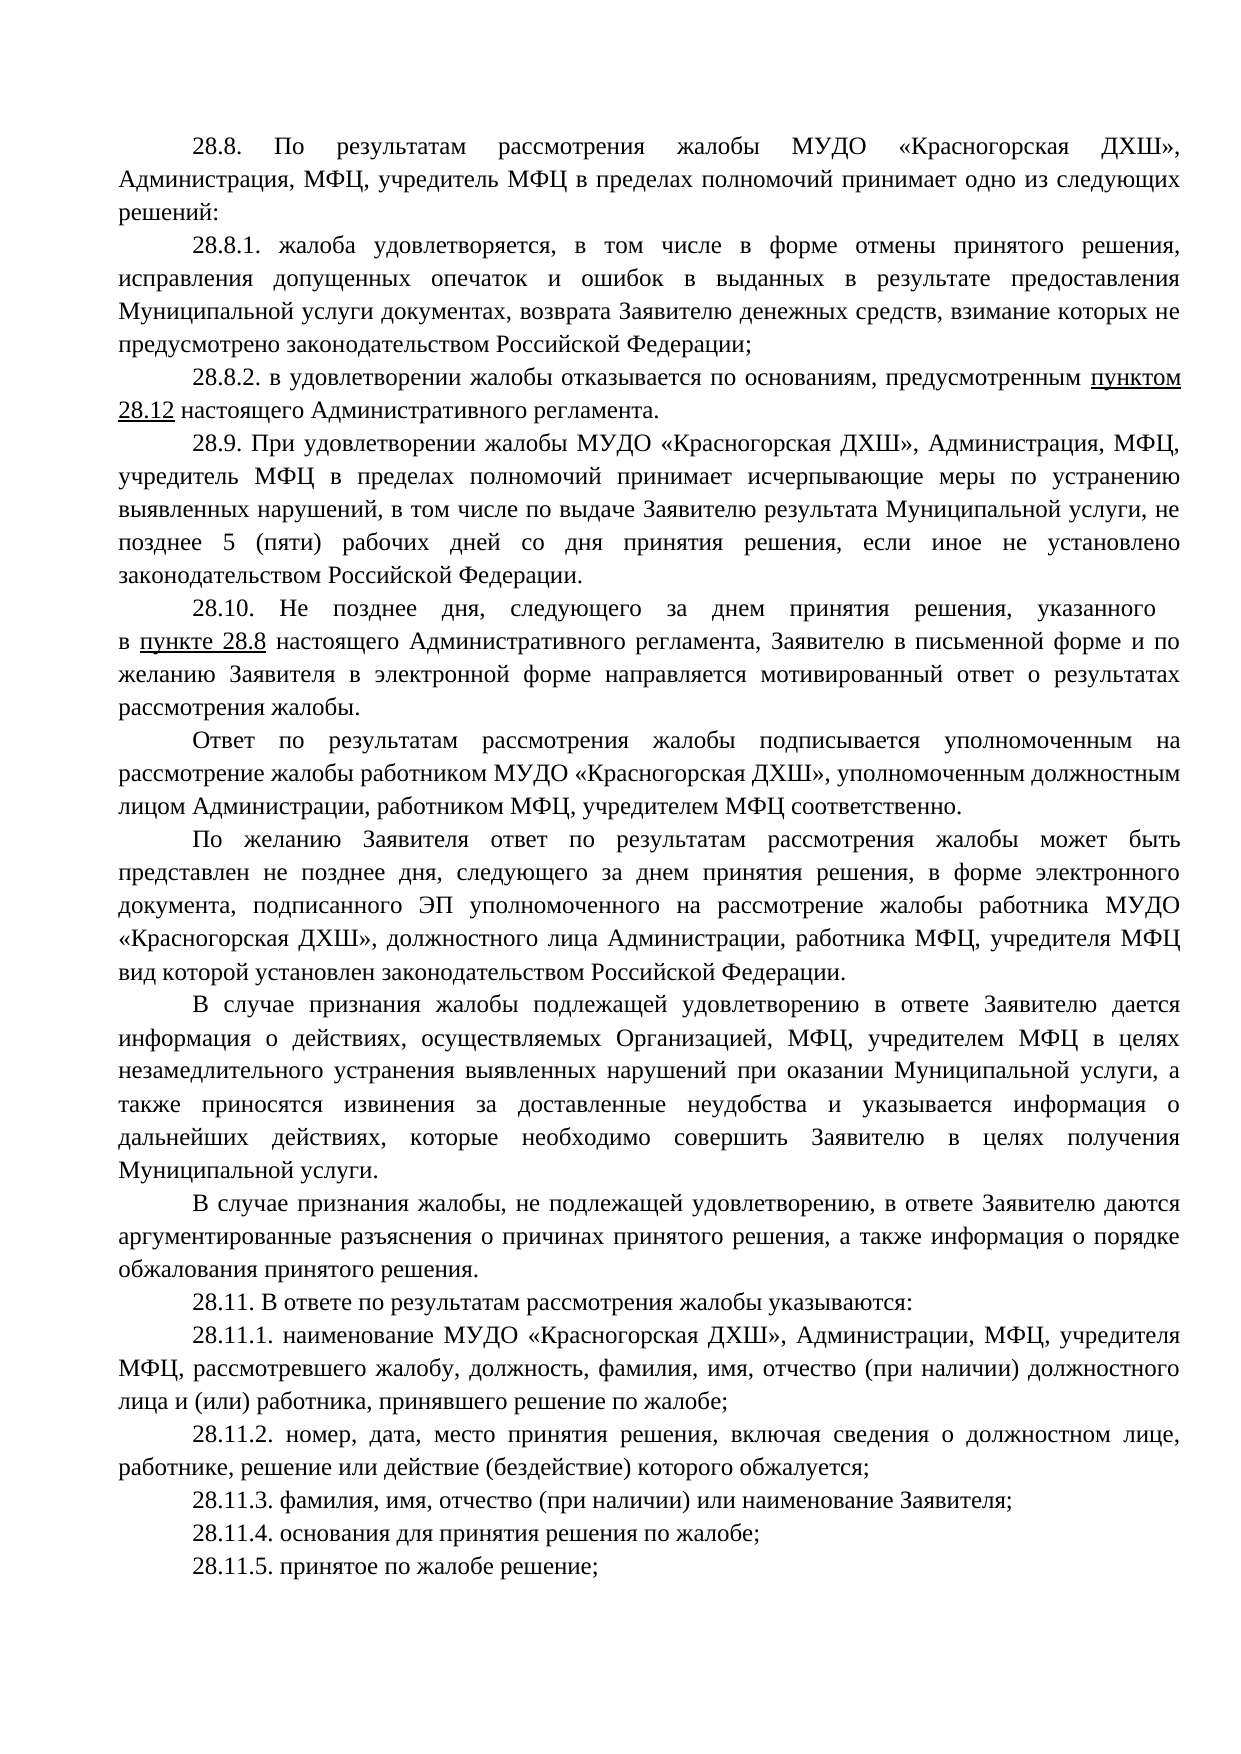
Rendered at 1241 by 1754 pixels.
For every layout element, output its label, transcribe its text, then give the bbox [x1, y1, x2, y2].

text 28.10. Не позднее дня, следующего за днем принятия решения, указанного в пункте 28.8 настоящего Административного регламента, Заявителю в письменной форме и по желанию Заявителя в электронной форме направляется мотивированный ответ о результатах рассмотрения жалобы. [118, 593, 1181, 721]
text 28.11.4. основания для принятия решения по жалобе; [118, 1518, 1181, 1547]
text По желанию Заявителя ответ по результатам рассмотрения жалобы может быть представлен не позднее дня, следующего за днем принятия решения, в форме электронного документа, подписанного ЭП уполномоченного на рассмотрение жалобы работника МУДО «Красногорская ДХШ», должностного лица Администрации, работника МФЦ, учредителя МФЦ вид которой установлен законодательством Российской Федерации. [118, 824, 1181, 985]
text 28.8.2. в удовлетворении жалобы отказывается по основаниям, предусмотренным пунктом 28.12 настоящего Административного регламента. [118, 362, 1181, 424]
text В случае признания жалобы подлежащей удовлетворению в ответе Заявителю дается информация о действиях, осуществляемых Организацией, МФЦ, учредителем МФЦ в целях незамедлительного устранения выявленных нарушений при оказании Муниципальной услуги, а также приносятся извинения за доставленные неудобства и указывается информация о дальнейших действиях, которые необходимо совершить Заявителю в целях получения Муниципальной услуги. [118, 989, 1181, 1183]
text 28.11.2. номер, дата, место принятия решения, включая сведения о должностном лице, работнике, решение или действие (бездействие) которого обжалуется; [118, 1419, 1181, 1481]
text 28.8. По результатам рассмотрения жалобы МУДО «Красногорская ДХШ», Администрация, МФЦ, учредитель МФЦ в пределах полномочий принимает одно из следующих решений: [118, 131, 1181, 226]
text 28.11.5. принятое по жалобе решение; [118, 1551, 1181, 1580]
text 28.11.3. фамилия, имя, отчество (при наличии) или наименование Заявителя; [118, 1485, 1181, 1514]
text 28.8.1. жалоба удовлетворяется, в том числе в форме отмены принятого решения, исправления допущенных опечаток и ошибок в выданных в результате предоставления Муниципальной услуги документах, возврата Заявителю денежных средств, взимание которых не предусмотрено законодательством Российской Федерации; [118, 230, 1181, 358]
text В случае признания жалобы, не подлежащей удовлетворению, в ответе Заявителю даются аргументированные разъяснения о причинах принятого решения, а также информация о порядке обжалования принятого решения. [118, 1188, 1181, 1282]
text Ответ по результатам рассмотрения жалобы подписывается уполномоченным на рассмотрение жалобы работником МУДО «Красногорская ДХШ», уполномоченным должностным лицом Администрации, работником МФЦ, учредителем МФЦ соответственно. [118, 725, 1181, 820]
text 28.11. В ответе по результатам рассмотрения жалобы указываются: [118, 1287, 1181, 1316]
text 28.9. При удовлетворении жалобы МУДО «Красногорская ДХШ», Администрация, МФЦ, учредитель МФЦ в пределах полномочий принимает исчерпывающие меры по устранению выявленных нарушений, в том числе по выдаче Заявителю результата Муниципальной услуги, не позднее 5 (пяти) рабочих дней со дня принятия решения, если иное не установлено законодательством Российской Федерации. [118, 428, 1181, 589]
text 28.11.1. наименование МУДО «Красногорская ДХШ», Администрации, МФЦ, учредителя МФЦ, рассмотревшего жалобу, должность, фамилия, имя, отчество (при наличии) должностного лица и (или) работника, принявшего решение по жалобе; [118, 1320, 1181, 1414]
